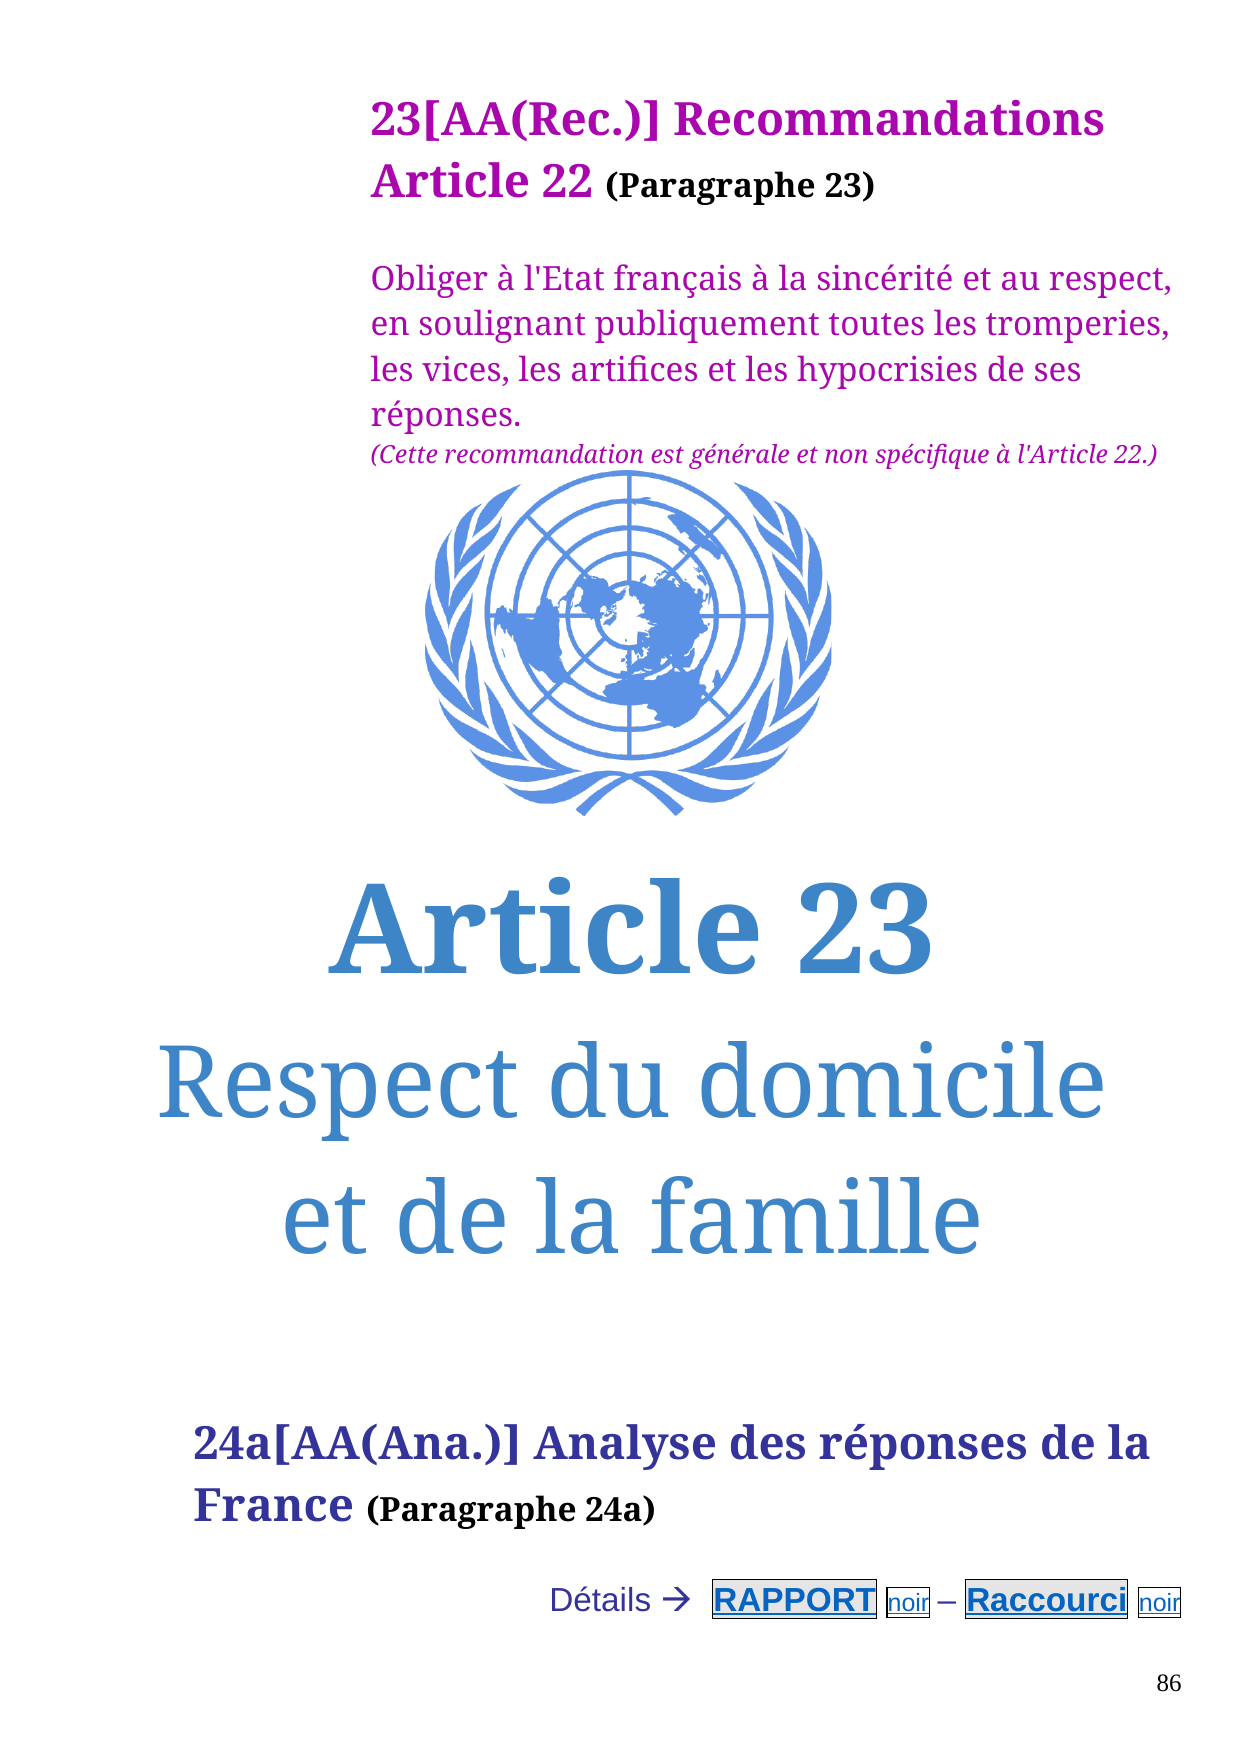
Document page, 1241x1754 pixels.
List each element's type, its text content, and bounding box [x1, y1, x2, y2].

text Article 23 Respect du domicile et de la famille [83, 840, 1181, 1283]
picture [425, 470, 832, 816]
text Détails RAPPORT noir – Raccourci noir [877, 1579, 965, 1619]
text Obliger à l'Etat français à la sincérité et au respect, en soulignant publiquement toutes les tromperies, les vices, les artifices et les hypocrisies de ses réponses. (Cette recommandation est générale et non spécifique à l'Article 22.) [370, 255, 1181, 471]
text Détails RAPPORT noir – Raccourci noir [193, 1579, 712, 1619]
text 24a[AA(Ana.)] Analyse des réponses de la France (Paragraphe 24a) [193, 1410, 1181, 1535]
text 23[AA(Rec.)] Recommandations Article 22 (Paragraphe 23) [370, 86, 1181, 211]
